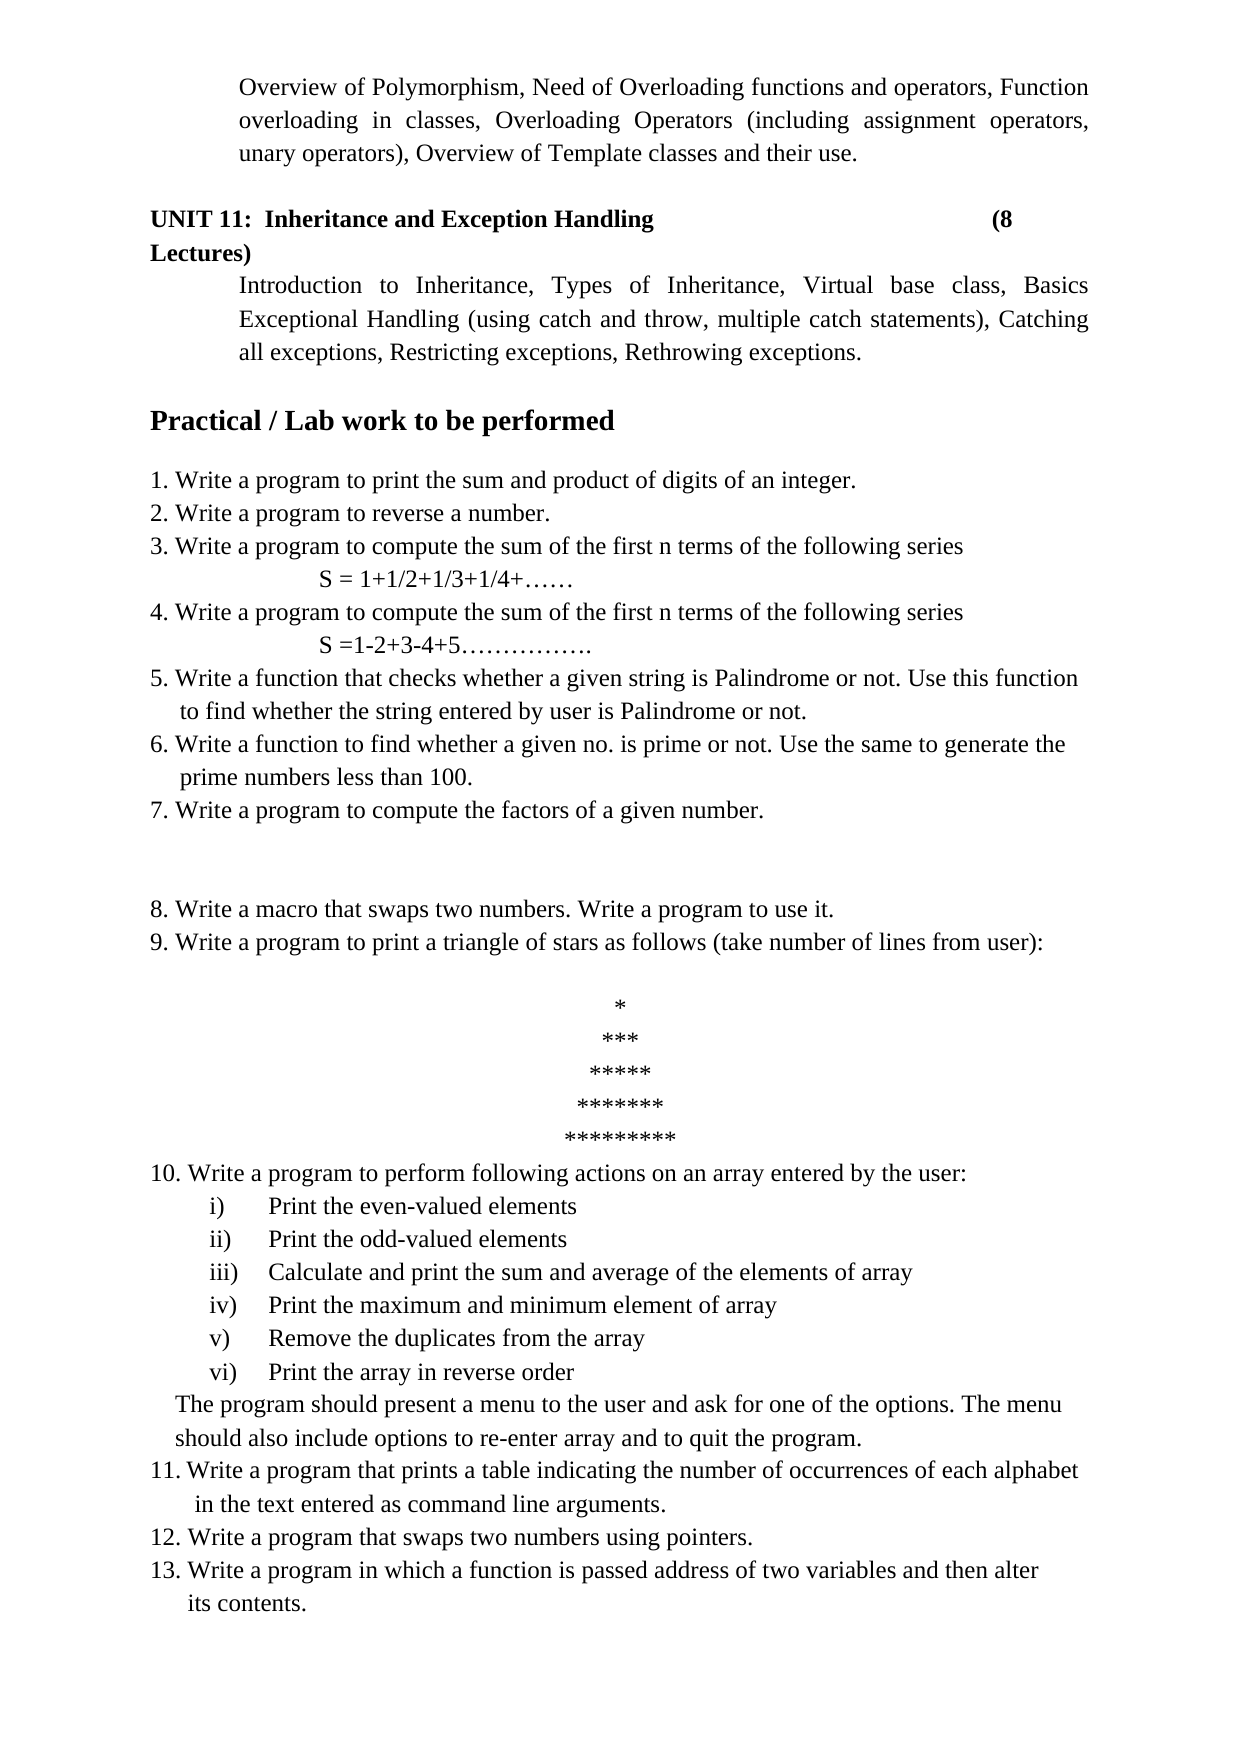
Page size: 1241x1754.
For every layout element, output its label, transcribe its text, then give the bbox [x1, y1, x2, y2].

list Print the maximum and minimum element of array [209, 1291, 1090, 1319]
list Print the array in reverse order [209, 1357, 1090, 1385]
text should also include options to re-enter array and to quit the program. [150, 1423, 1090, 1451]
list Calculate and print the sum and average of the elements of array [209, 1257, 1090, 1286]
list Write a program that swaps two numbers using pointers. [150, 1522, 1090, 1550]
text The program should present a menu to the user and ask for one of the options. The menu [150, 1389, 1090, 1418]
text *** [150, 1026, 1090, 1055]
list Write a function that checks whether a given string is Palindrome or not. Use this function to find whether the string entered by user is Palindrome or not. [150, 663, 1090, 725]
list Remove the duplicates from the array [209, 1323, 1090, 1352]
list Write a program to perform following actions on an array entered by the user: [150, 1158, 1090, 1187]
text ***** [150, 1059, 1090, 1088]
list Print the odd-valued elements [209, 1224, 1090, 1253]
list Print the even-valued elements [209, 1191, 1090, 1220]
list Write a program to compute the sum of the first n terms of the following series [150, 531, 1031, 560]
text Introduction to Inheritance, Types of Inheritance, Virtual base class, Basics Exceptional Handling (using catch and throw, multiple catch statements), Catching all exceptions, Restricting exceptions, Rethrowing exceptions. [239, 271, 1090, 365]
list Write a program to reverse a number. [150, 498, 1090, 527]
list Write a program to compute the sum of the first n terms of the following series [150, 597, 986, 626]
text 9. Write a program to print a triangle of stars as follows (take number of lines from user): [150, 927, 1090, 956]
list Write a function to find whether a given no. is prime or not. Use the same to generate the prime numbers less than 100. [150, 729, 1090, 791]
text Overview of Polymorphism, Need of Overloading functions and operators, Function overloading in classes, Overloading Operators (including assignment operators, unary operators), Overview of Template classes and their use. [239, 72, 1090, 167]
text UNIT 11: Inheritance and Exception Handling (8 Lectures) [150, 204, 1090, 266]
text S = 1+1/2+1/3+1/4+…… [150, 564, 828, 593]
list Write a program in which a function is passed address of two variables and then alter its contents. [150, 1555, 1044, 1616]
text * [150, 993, 1090, 1022]
text 8. Write a macro that swaps two numbers. Write a program to use it. [150, 894, 1090, 923]
text 7. Write a program to compute the factors of a given number. [150, 795, 1090, 824]
text S =1-2+3-4+5……………. [150, 630, 828, 659]
text Practical / Lab work to be performed [150, 403, 1090, 436]
text ******* [150, 1092, 1090, 1121]
text ********* [150, 1125, 1090, 1154]
text 1. Write a program to print the sum and product of digits of an integer. [150, 465, 1090, 494]
list Write a program that prints a table indicating the number of occurrences of each alphabet in the text entered as command line arguments. [150, 1456, 1090, 1517]
